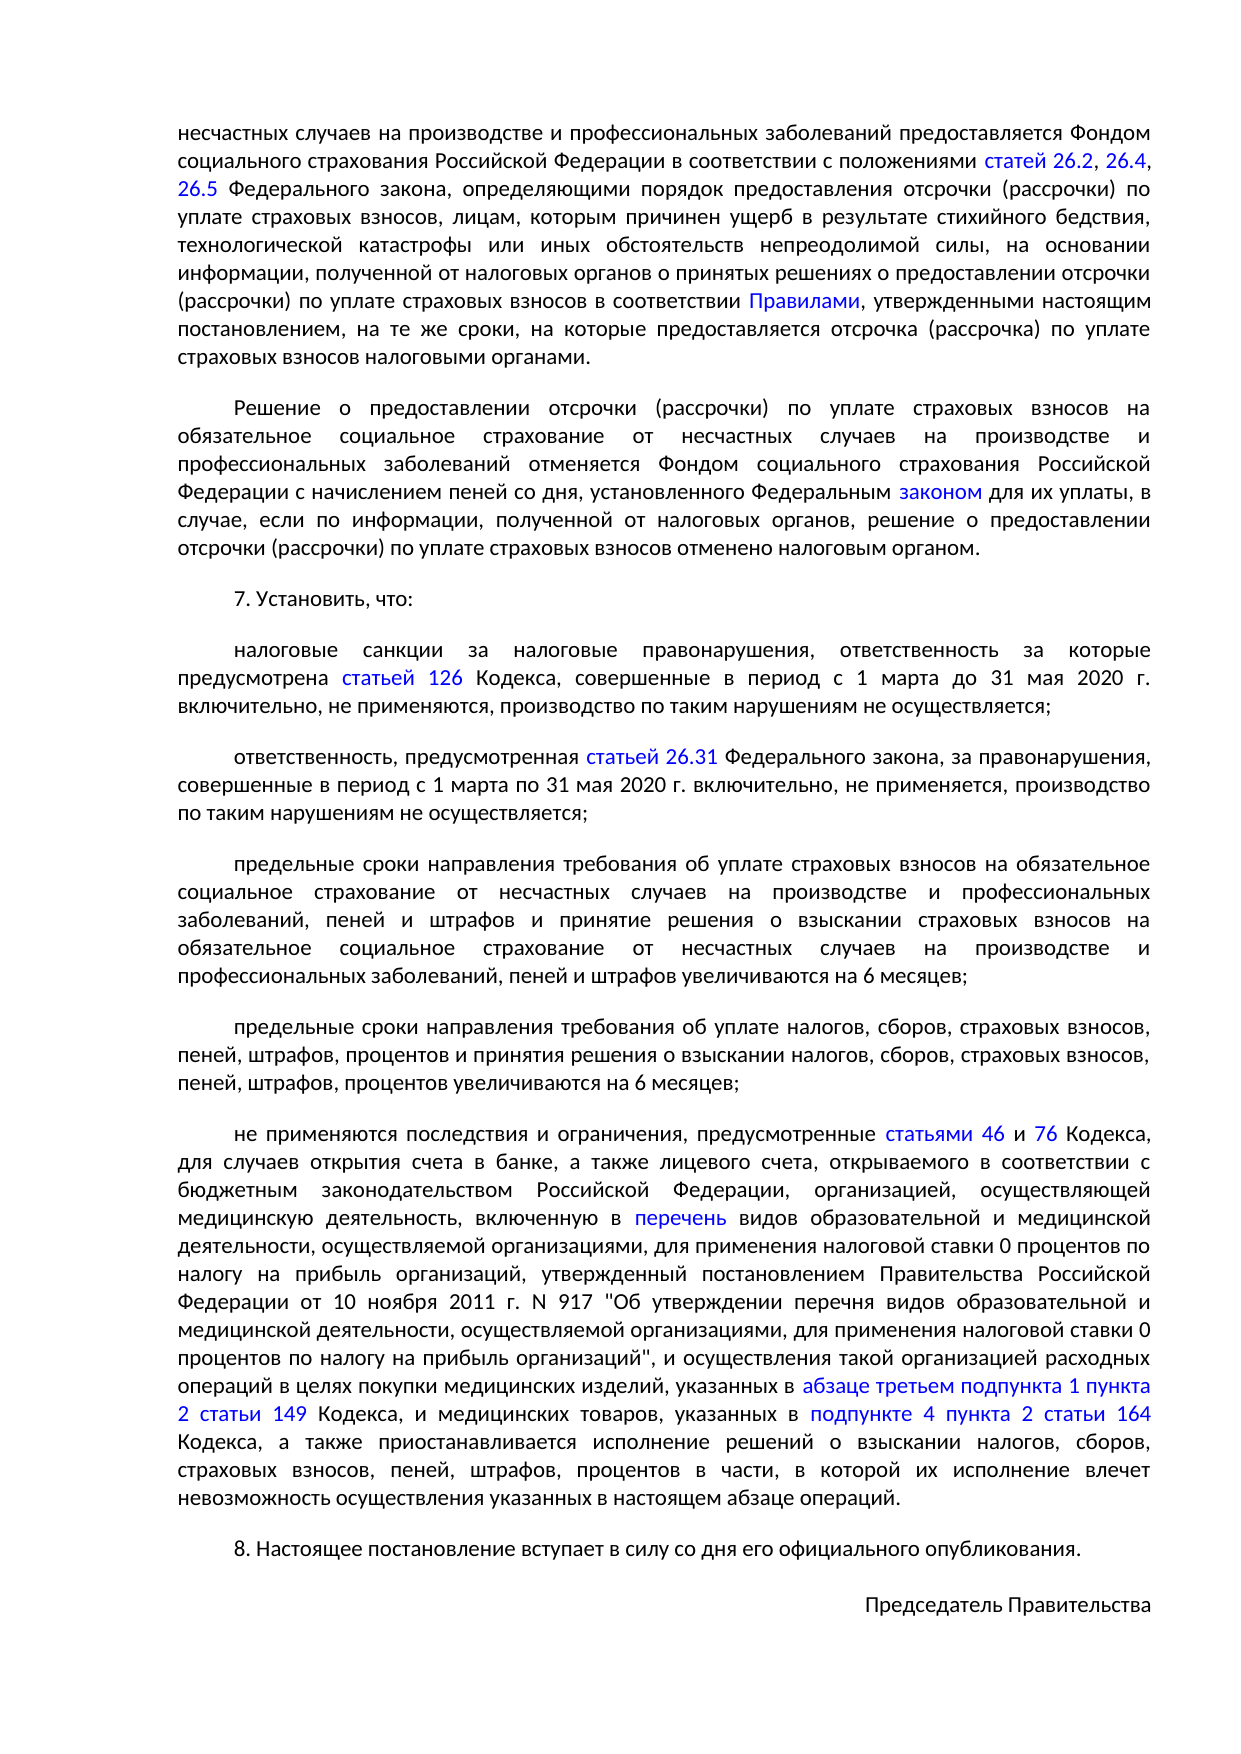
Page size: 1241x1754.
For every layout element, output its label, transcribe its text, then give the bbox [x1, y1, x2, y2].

text ответственность, предусмотренная статьей 26.31 Федерального закона, за правонарушения, совершенные в период с 1 марта по 31 мая 2020 г. включительно, не применяется, производство по таким нарушениям не осуществляется; [177, 742, 1152, 826]
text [177, 118, 1152, 370]
text не применяются последствия и ограничения, предусмотренные статьями 46 и 76 Кодекса, для случаев открытия счета в банке, а также лицевого счета, открываемого в соответствии с бюджетным законодательством Российской Федерации, организацией, осуществляющей медицинскую деятельность, включенную в перечень видов образовательной и медицинской деятельности, осуществляемой организациями, для применения налоговой ставки 0 процентов по налогу на прибыль организаций, утвержденный постановлением Правительства Российской Федерации от 10 ноября 2011 г. N 917 "Об утверждении перечня видов образовательной и медицинской деятельности, осуществляемой организациями, для применения налоговой ставки 0 процентов по налогу на прибыль организаций", и осуществления такой организацией расходных операций в целях покупки медицинских изделий, указанных в абзаце третьем подпункта 1 пункта 2 статьи 149 Кодекса, и медицинских товаров, указанных в подпункте 4 пункта 2 статьи 164 Кодекса, а также приостанавливается исполнение решений о взыскании налогов, сборов, страховых взносов, пеней, штрафов, процентов в части, в которой их исполнение влечет невозможность осуществления указанных в настоящем абзаце операций. [177, 1119, 1152, 1511]
text Решение о предоставлении отсрочки (рассрочки) по уплате страховых взносов на обязательное социальное страхование от несчастных случаев на производстве и профессиональных заболеваний отменяется Фондом социального страхования Российской Федерации с начислением пеней со дня, установленного Федеральным законом для их уплаты, в случае, если по информации, полученной от налоговых органов, решение о предоставлении отсрочки (рассрочки) по уплате страховых взносов отменено налоговым органом. [177, 393, 1152, 561]
text предельные сроки направления требования об уплате налогов, сборов, страховых взносов, пеней, штрафов, процентов и принятия решения о взыскании налогов, сборов, страховых взносов, пеней, штрафов, процентов увеличиваются на 6 месяцев; [177, 1012, 1152, 1096]
text налоговые санкции за налоговые правонарушения, ответственность за которые предусмотрена статьей 126 Кодекса, совершенные в период с 1 марта до 31 мая 2020 г. включительно, не применяются, производство по таким нарушениям не осуществляется; [177, 635, 1152, 719]
text предельные сроки направления требования об уплате страховых взносов на обязательное социальное страхование от несчастных случаев на производстве и профессиональных заболеваний, пеней и штрафов и принятие решения о взыскании страховых взносов на обязательное социальное страхование от несчастных случаев на производстве и профессиональных заболеваний, пеней и штрафов увеличиваются на 6 месяцев; [177, 849, 1152, 989]
text 7. Установить, что: [177, 584, 1152, 612]
text 8. Настоящее постановление вступает в силу со дня его официального опубликования. [177, 1534, 1152, 1562]
text Председатель Правительства [177, 1590, 1152, 1618]
